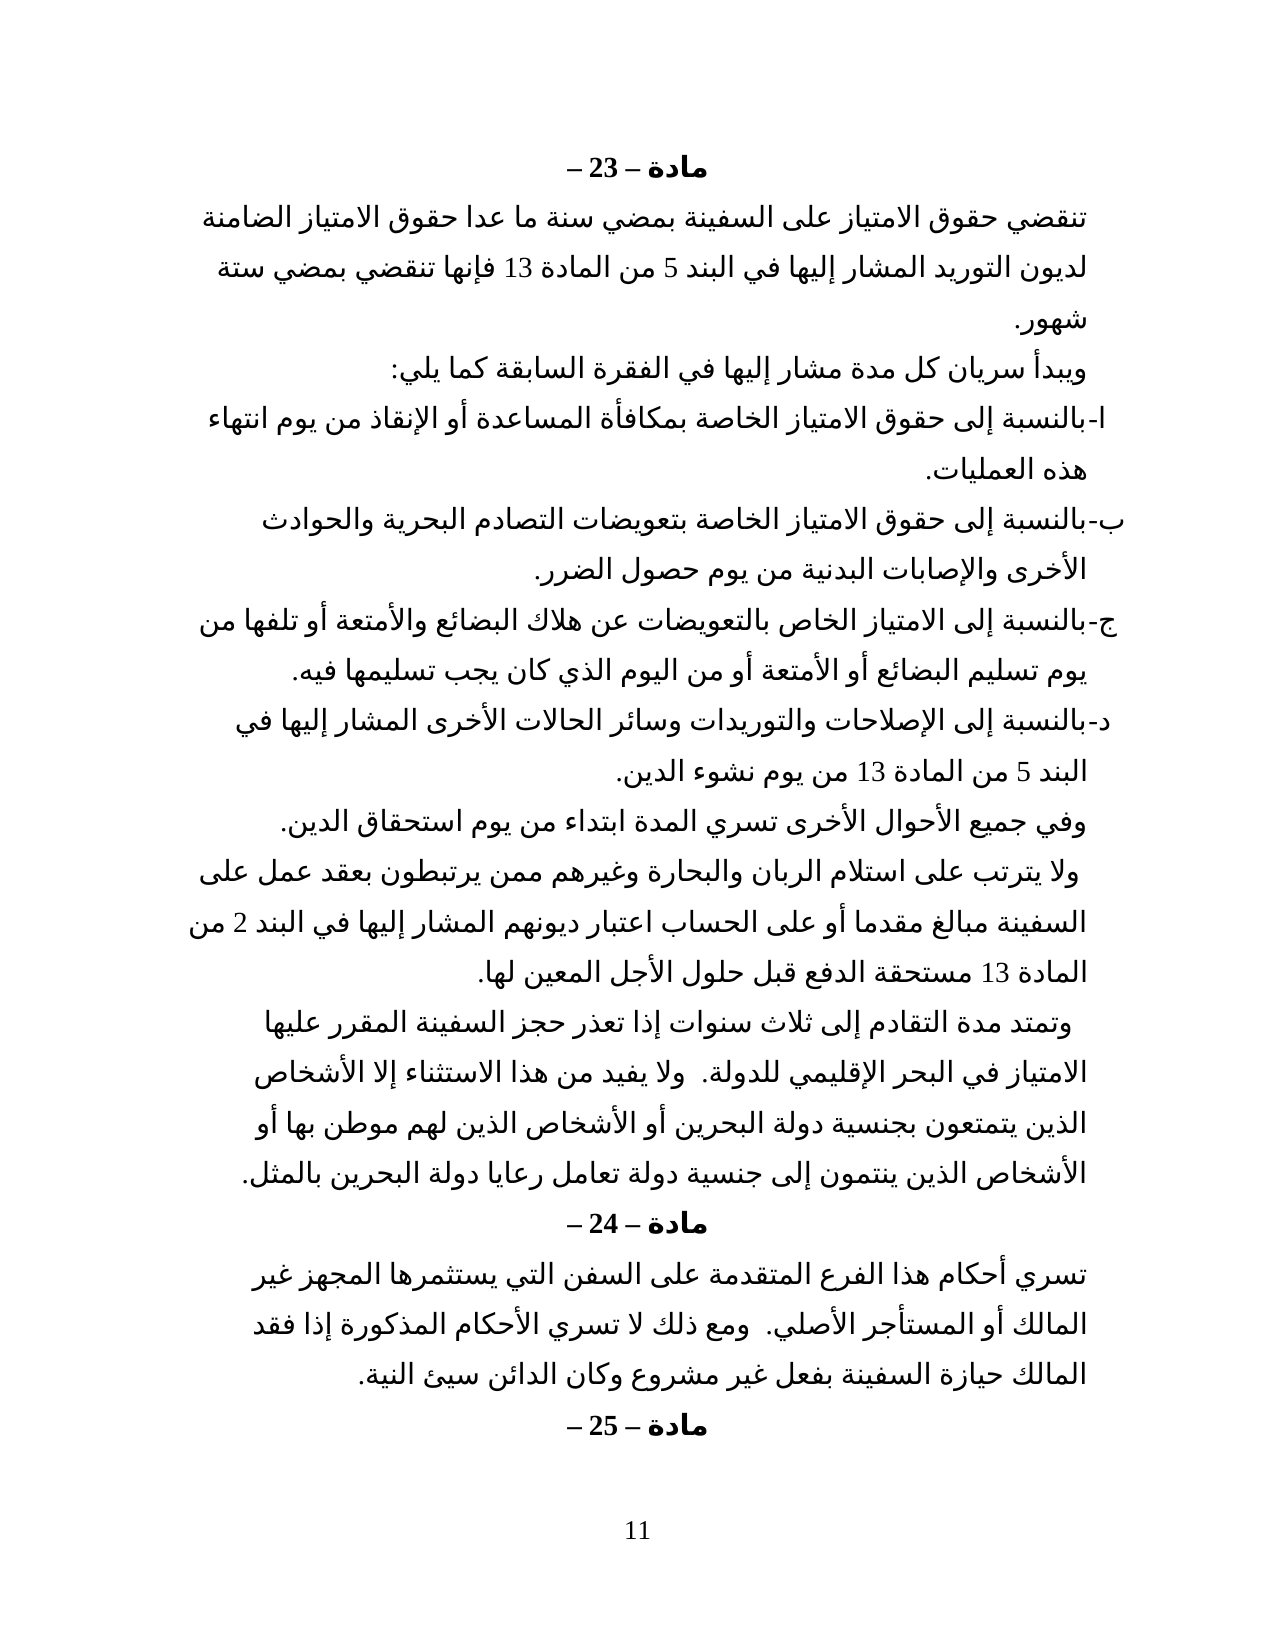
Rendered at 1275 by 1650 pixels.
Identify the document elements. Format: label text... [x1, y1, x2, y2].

text مادة – 23 – [187, 150, 1088, 183]
text تنقضي حقوق الامتياز على السفينة بمضي سنة ما عدا حقوق الامتياز الضامنة لديون التوريد المشار إليها في البند 5 من المادة 13 فإنها تنقضي بمضي ستة شهور. [187, 200, 1088, 334]
text وتمتد مدة التقادم إلى ثلاث سنوات إذا تعذر حجز السفينة المقرر عليها الامتياز في البحر الإقليمي للدولة. ولا يفيد من هذا الاستثناء إلا الأشخاص الذين يتمتعون بجنسية دولة البحرين أو الأشخاص الذين لهم موطن بها أو الأشخاص الذين ينتمون إلى جنسية دولة تعامل رعايا دولة البحرين بالمثل. [187, 1005, 1088, 1190]
list بالنسبة إلى الامتياز الخاص بالتعويضات عن هلاك البضائع والأمتعة أو تلفها من يوم تسليم البضائع أو الأمتعة أو من اليوم الذي كان يجب تسليمها فيه. [187, 603, 1088, 687]
text تسري أحكام هذا الفرع المتقدمة على السفن التي يستثمرها المجهز غير المالك أو المستأجر الأصلي. ومع ذلك لا تسري الأحكام المذكورة إذا فقد المالك حيازة السفينة بفعل غير مشروع وكان الدائن سيئ النية. [187, 1257, 1088, 1391]
text مادة – 25 – [187, 1408, 1088, 1441]
list بالنسبة إلى الإصلاحات والتوريدات وسائر الحالات الأخرى المشار إليها في البند 5 من المادة 13 من يوم نشوء الدين. [187, 703, 1088, 787]
text مادة – 24 – [187, 1207, 1088, 1240]
list بالنسبة إلى حقوق الامتياز الخاصة بتعويضات التصادم البحرية والحوادث الأخرى والإصابات البدنية من يوم حصول الضرر. [187, 502, 1088, 586]
text وفي جميع الأحوال الأخرى تسري المدة ابتداء من يوم استحقاق الدين. [187, 804, 1088, 838]
text ولا يترتب على استلام الربان والبحارة وغيرهم ممن يرتبطون بعقد عمل على السفينة مبالغ مقدما أو على الحساب اعتبار ديونهم المشار إليها في البند 2 من المادة 13 مستحقة الدفع قبل حلول الأجل المعين لها. [187, 854, 1088, 988]
list بالنسبة إلى حقوق الامتياز الخاصة بمكافأة المساعدة أو الإنقاذ من يوم انتهاء هذه العمليات. [187, 402, 1088, 485]
text ويبدأ سريان كل مدة مشار إليها في الفقرة السابقة كما يلي: [187, 351, 1088, 385]
